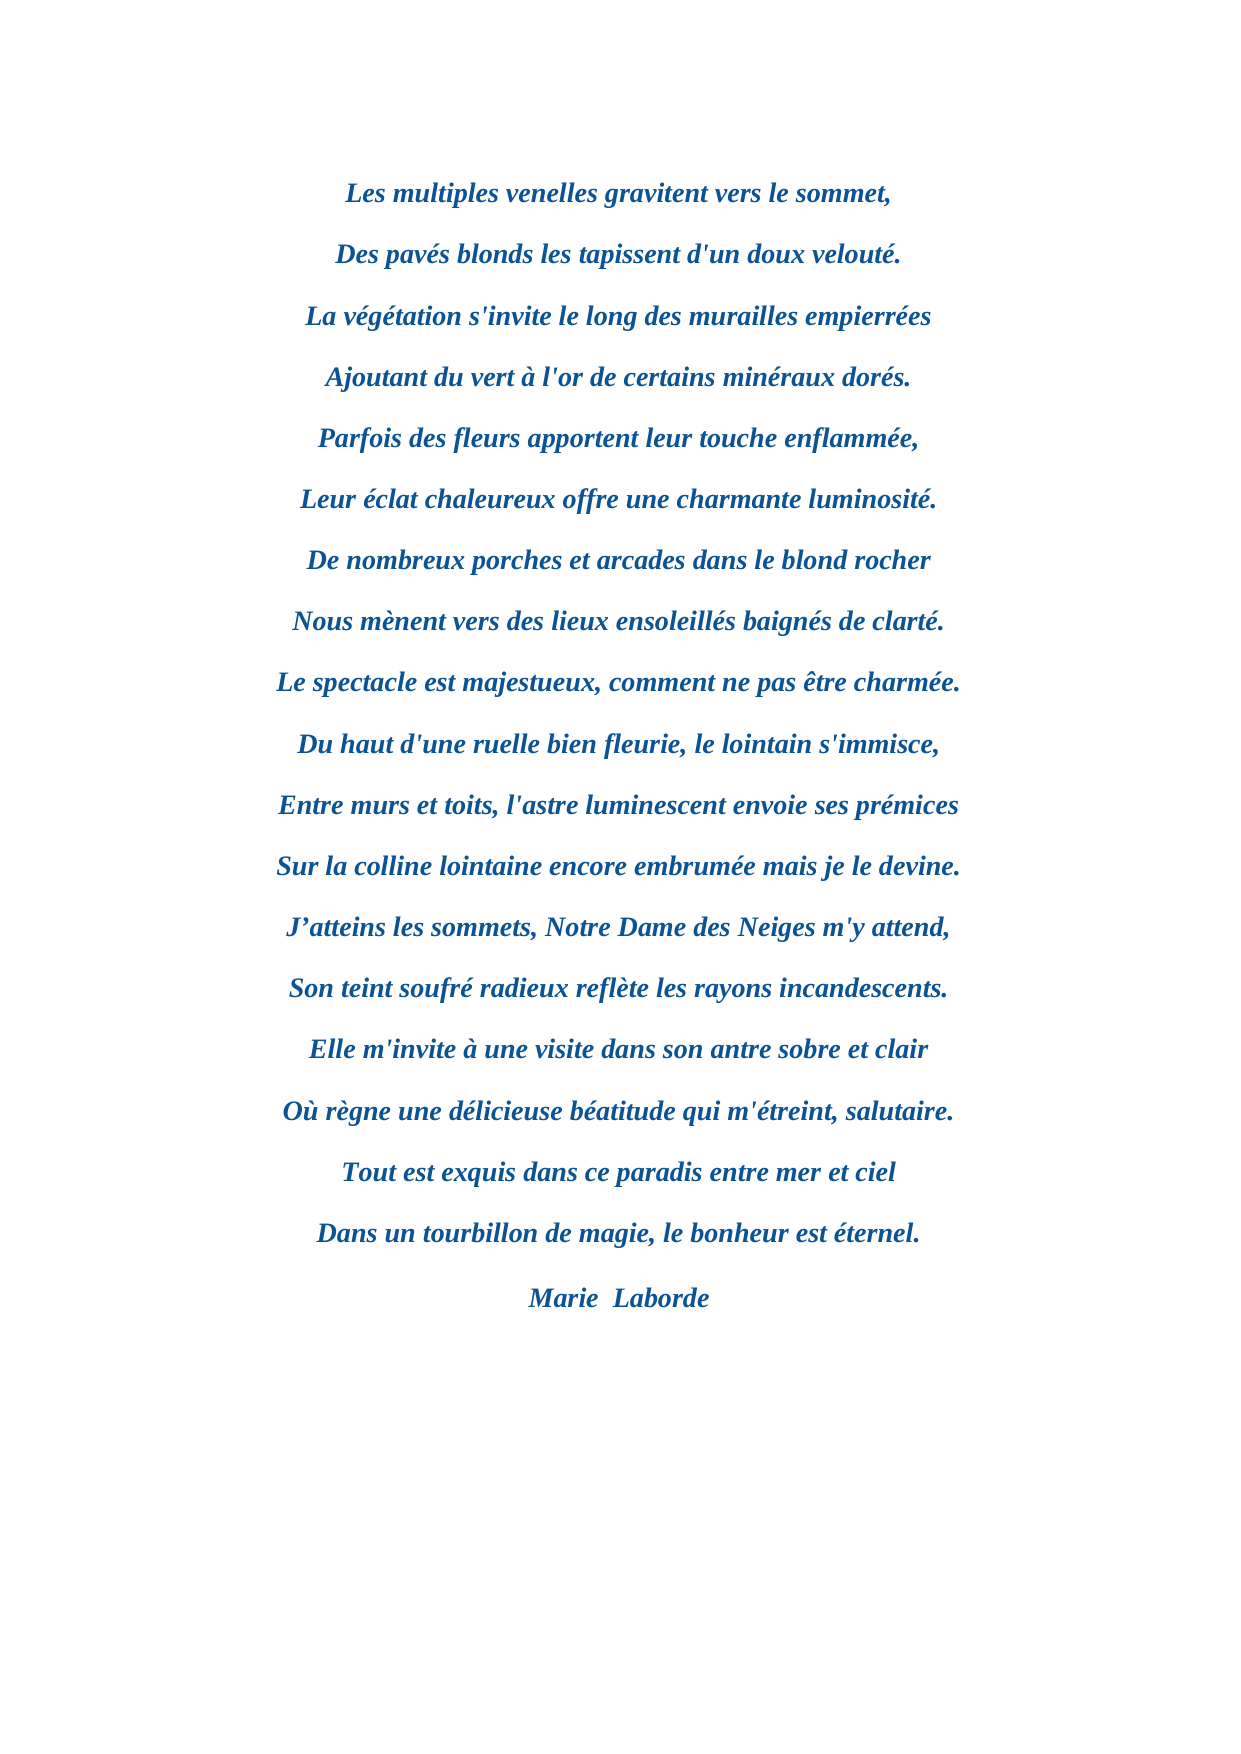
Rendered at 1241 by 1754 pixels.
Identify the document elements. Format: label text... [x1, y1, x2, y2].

text Leur éclat chaleureux offre une charmante luminosité. [148, 482, 1093, 514]
text Des pavés blonds les tapissent d'un doux velouté. [148, 237, 1093, 270]
text Son teint soufré radieux reflète les rayons incandescents. [148, 971, 1093, 1004]
text Dans un tourbillon de magie, le bonheur est éternel. [148, 1216, 1093, 1248]
text Parfois des fleurs apportent leur touche enflammée, [148, 421, 1093, 453]
text Les multiples venelles gravitent vers le sommet, [148, 176, 1093, 209]
text De nombreux porches et arcades dans le blond rocher [148, 543, 1093, 576]
text J’atteins les sommets, Notre Dame des Neiges m'y attend, [148, 910, 1093, 942]
text Du haut d'une ruelle bien fleurie, le lointain s'immisce, [148, 727, 1093, 759]
text Tout est exquis dans ce paradis entre mer et ciel [148, 1155, 1093, 1187]
text Marie Laborde [148, 1281, 1093, 1313]
text Nous mènent vers des lieux ensoleillés baignés de clarté. [148, 604, 1093, 637]
text Elle m'invite à une visite dans son antre sobre et clair [148, 1032, 1093, 1065]
text Ajoutant du vert à l'or de certains minéraux dorés. [148, 360, 1093, 392]
text Le spectacle est majestueux, comment ne pas être charmée. [148, 666, 1093, 698]
text La végétation s'invite le long des murailles empierrées [148, 299, 1093, 331]
text Sur la colline lointaine encore embrumée mais je le devine. [148, 849, 1093, 881]
text Entre murs et toits, l'astre luminescent envoie ses prémices [148, 788, 1093, 820]
text Où règne une délicieuse béatitude qui m'étreint, salutaire. [148, 1093, 1093, 1126]
